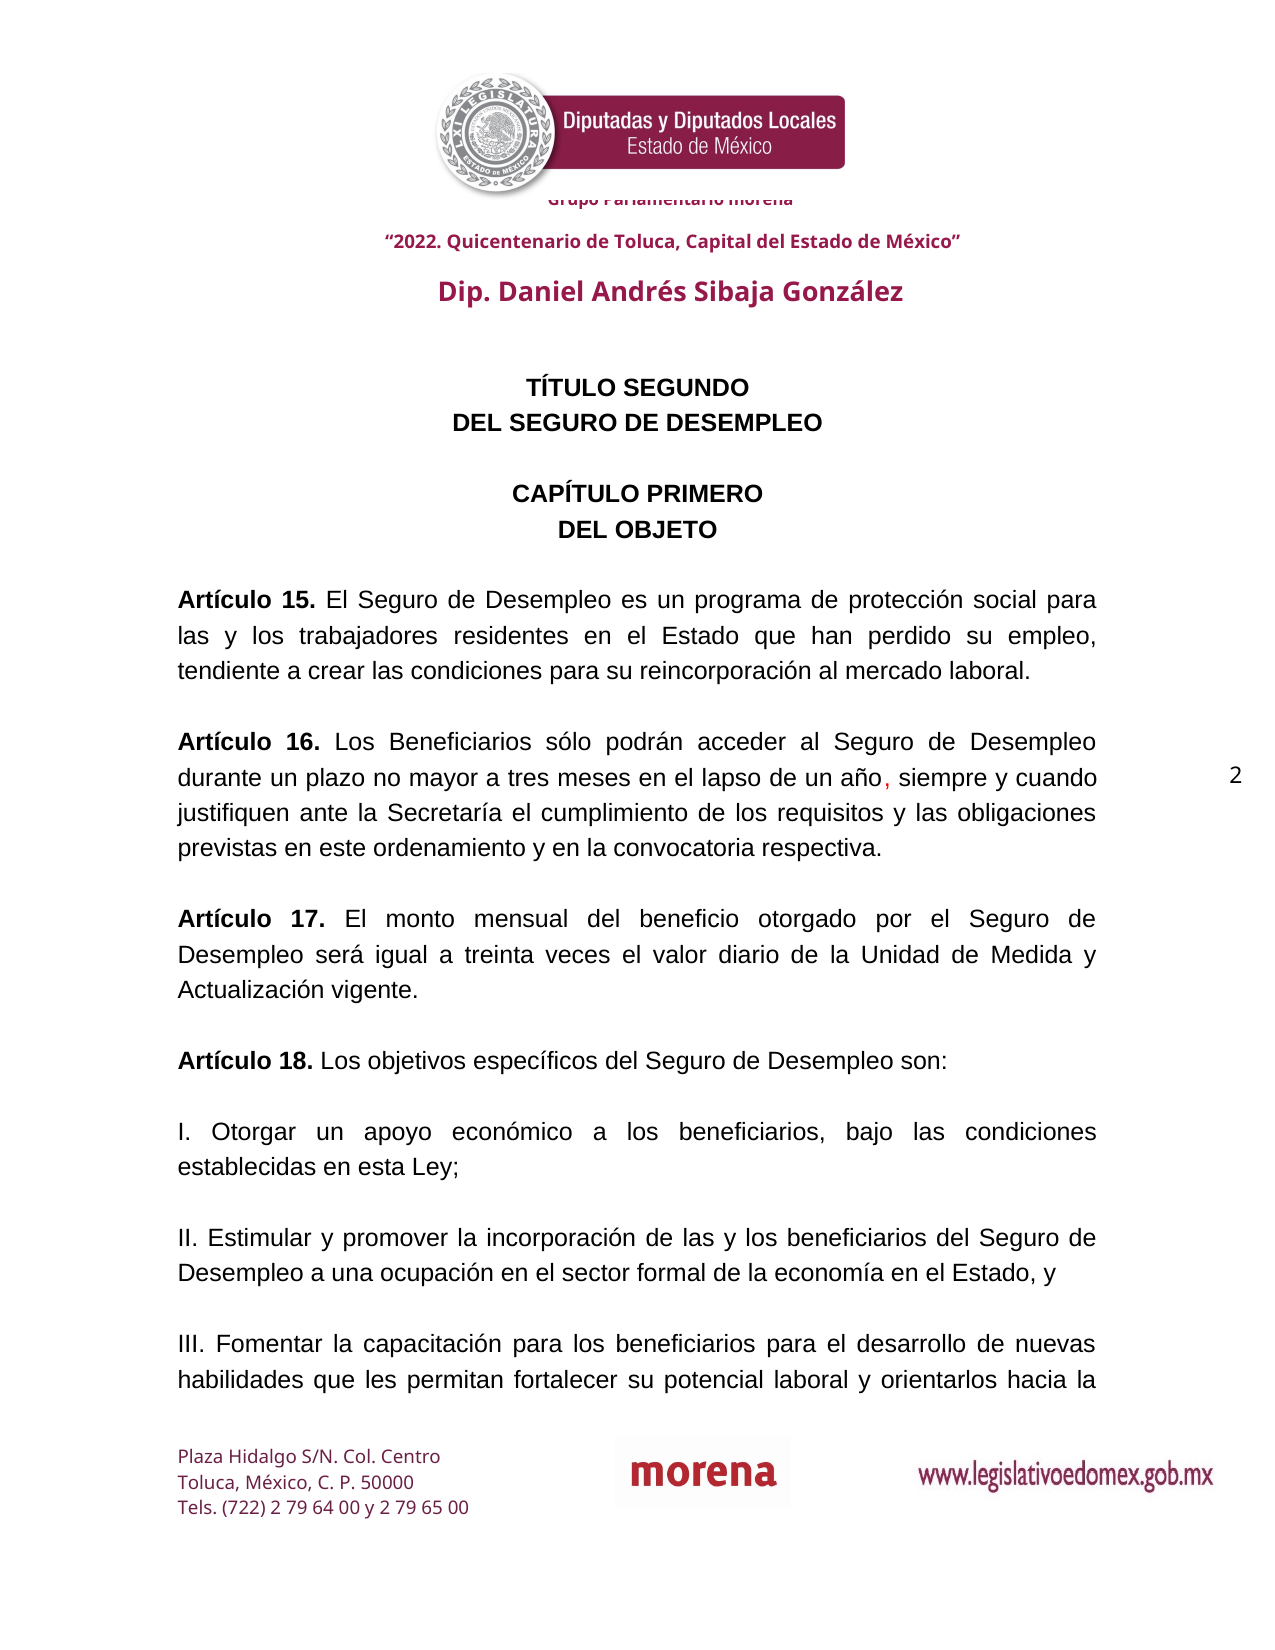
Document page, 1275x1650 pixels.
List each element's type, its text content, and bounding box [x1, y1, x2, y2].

text DEL SEGURO DE DESEMPLEO [177, 403, 1098, 439]
text Artículo 16. Los Beneficiarios sólo podrán acceder al Seguro de Desempleo durante un plazo no mayor a tres meses en el lapso de un año, siempre y cuando justifiquen ante la Secretaría el cumplimiento de los requisitos y las obligaciones previstas en este ordenamiento y en la convocatoria respectiva. [177, 722, 1098, 864]
text DEL OBJETO [177, 510, 1098, 545]
text TÍTULO SEGUNDO [177, 368, 1098, 403]
text Artículo 18. Los objetivos específicos del Seguro de Desempleo son: [177, 1041, 1098, 1076]
text I. Otorgar un apoyo económico a los beneficiarios, bajo las condiciones establecidas en esta Ley; [177, 1112, 1098, 1183]
text Artículo 15. El Seguro de Desempleo es un programa de protección social para las y los trabajadores residentes en el Estado que han perdido su empleo, tendiente a crear las condiciones para su reincorporación al mercado laboral. [177, 581, 1098, 687]
text CAPÍTULO PRIMERO [177, 474, 1098, 510]
text II. Estimular y promover la incorporación de las y los beneficiarios del Seguro de Desempleo a una ocupación en el sector formal de la economía en el Estado, y [177, 1218, 1098, 1289]
picture [614, 1437, 791, 1507]
picture [914, 1444, 1219, 1502]
text Artículo 17. El monto mensual del beneficio otorgado por el Seguro de Desempleo será igual a treinta veces el valor diario de la Unidad de Medida y Actualización vigente. [177, 899, 1098, 1006]
picture [430, 73, 845, 200]
